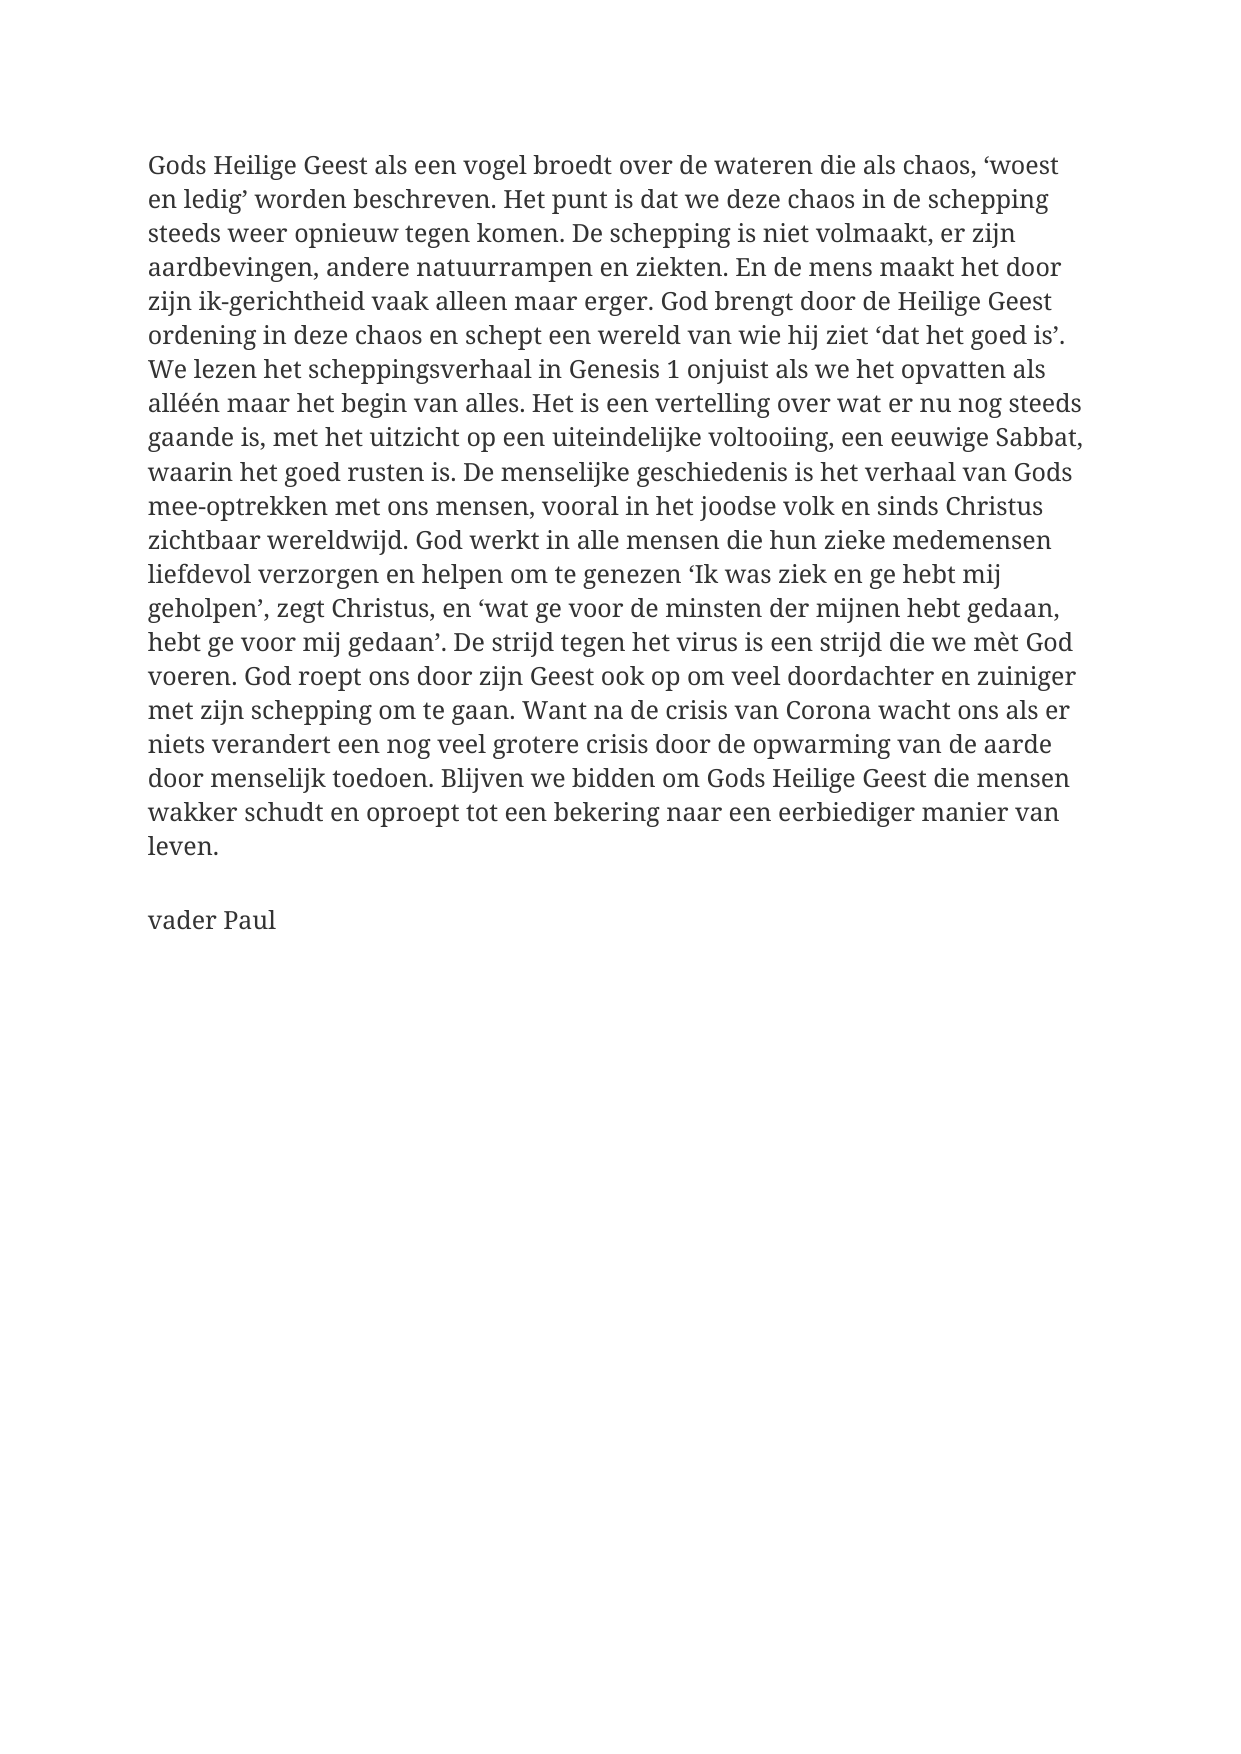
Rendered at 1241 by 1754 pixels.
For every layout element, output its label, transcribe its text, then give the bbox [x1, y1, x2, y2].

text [148, 148, 1093, 863]
text vader Paul [148, 903, 1093, 937]
